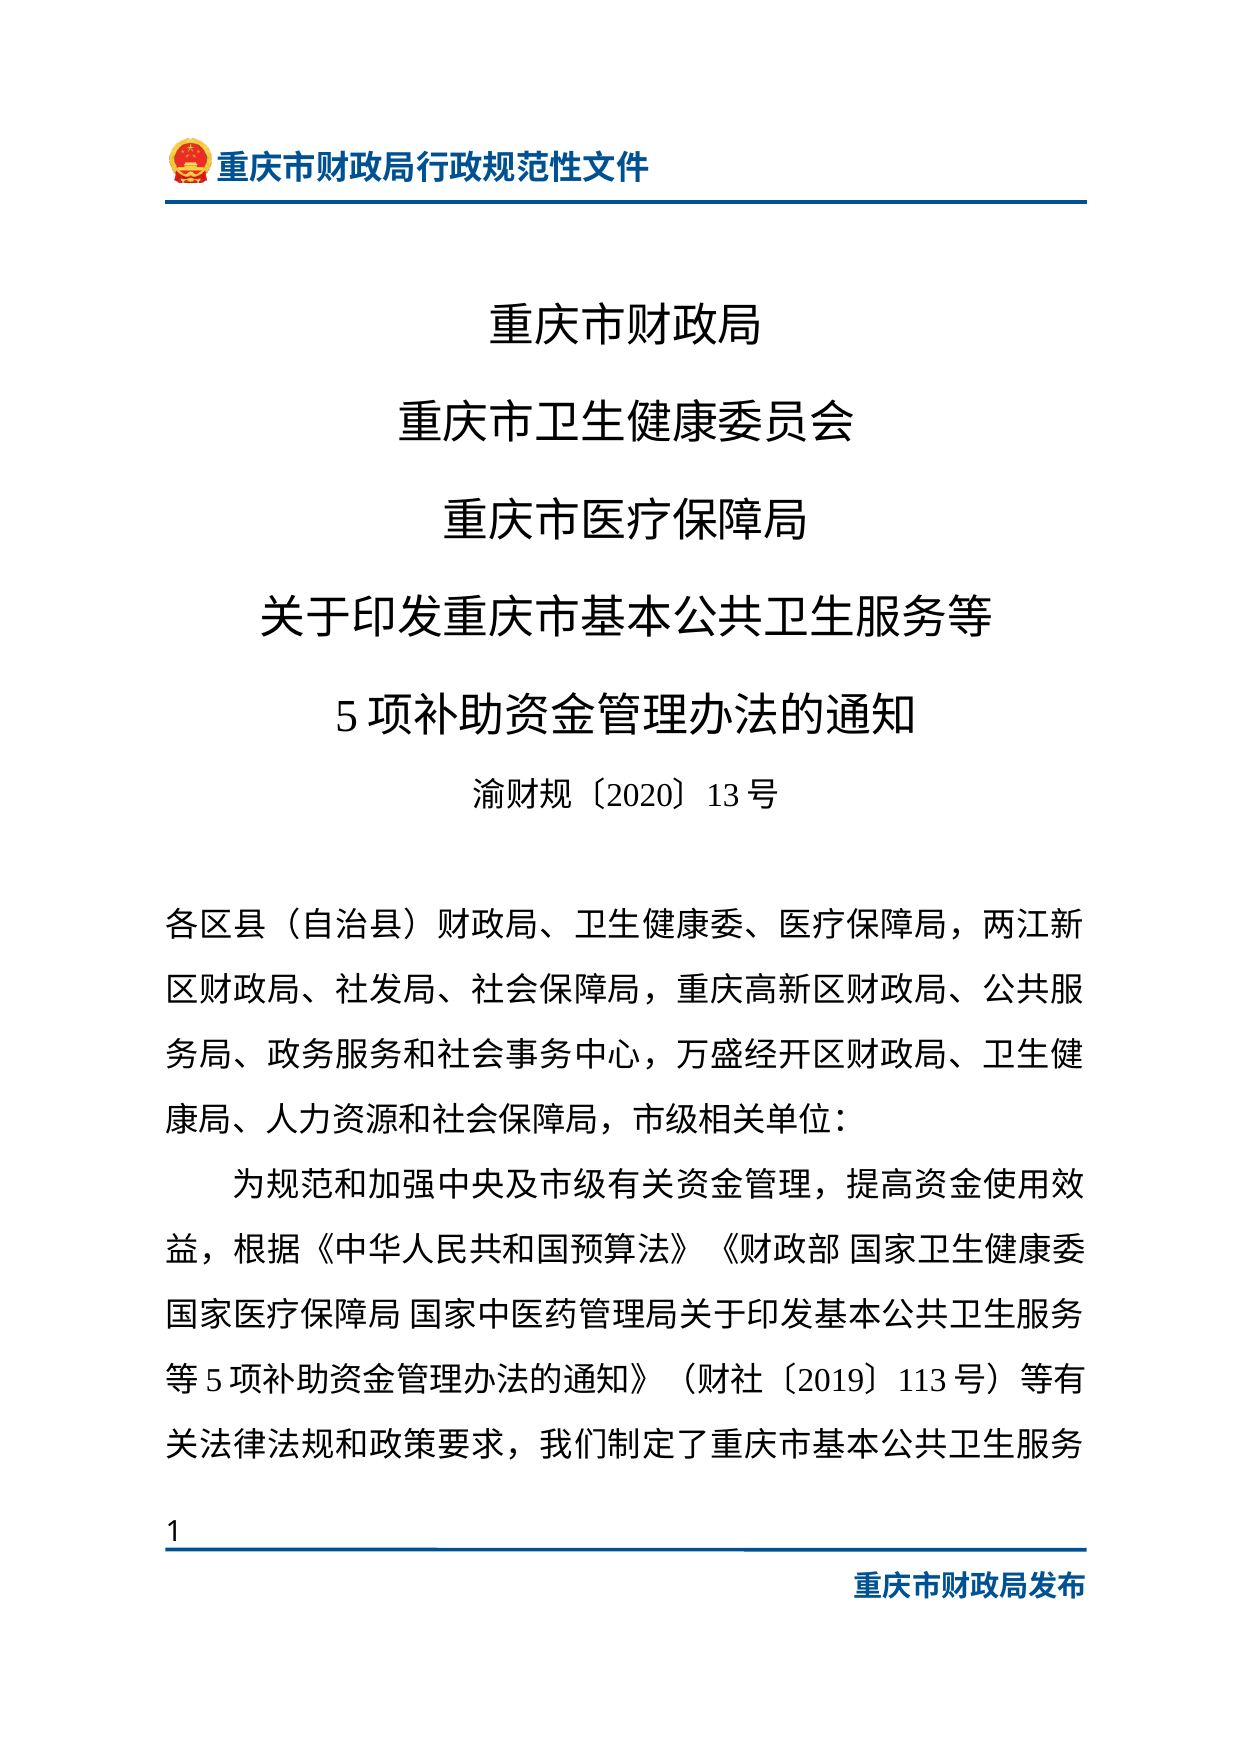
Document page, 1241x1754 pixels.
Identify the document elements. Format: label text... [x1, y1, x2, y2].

text 重庆市财政局 [165, 272, 1087, 370]
text 重庆市医疗保障局 [165, 467, 1087, 565]
text 各区县（自治县）财政局、卫生健康委、医疗保障局，两江新区财政局、社发局、社会保障局，重庆高新区财政局、公共服务局、政务服务和社会事务中心，万盛经开区财政局、卫生健康局、人力资源和社会保障局，市级相关单位： [165, 890, 1087, 1150]
text 5项补助资金管理办法的通知 [165, 662, 1087, 760]
text 关于印发重庆市基本公共卫生服务等 [165, 565, 1087, 662]
text 渝财规〔2020〕13号 [165, 760, 1087, 825]
text 重庆市卫生健康委员会 [165, 370, 1087, 467]
picture [165, 136, 216, 187]
